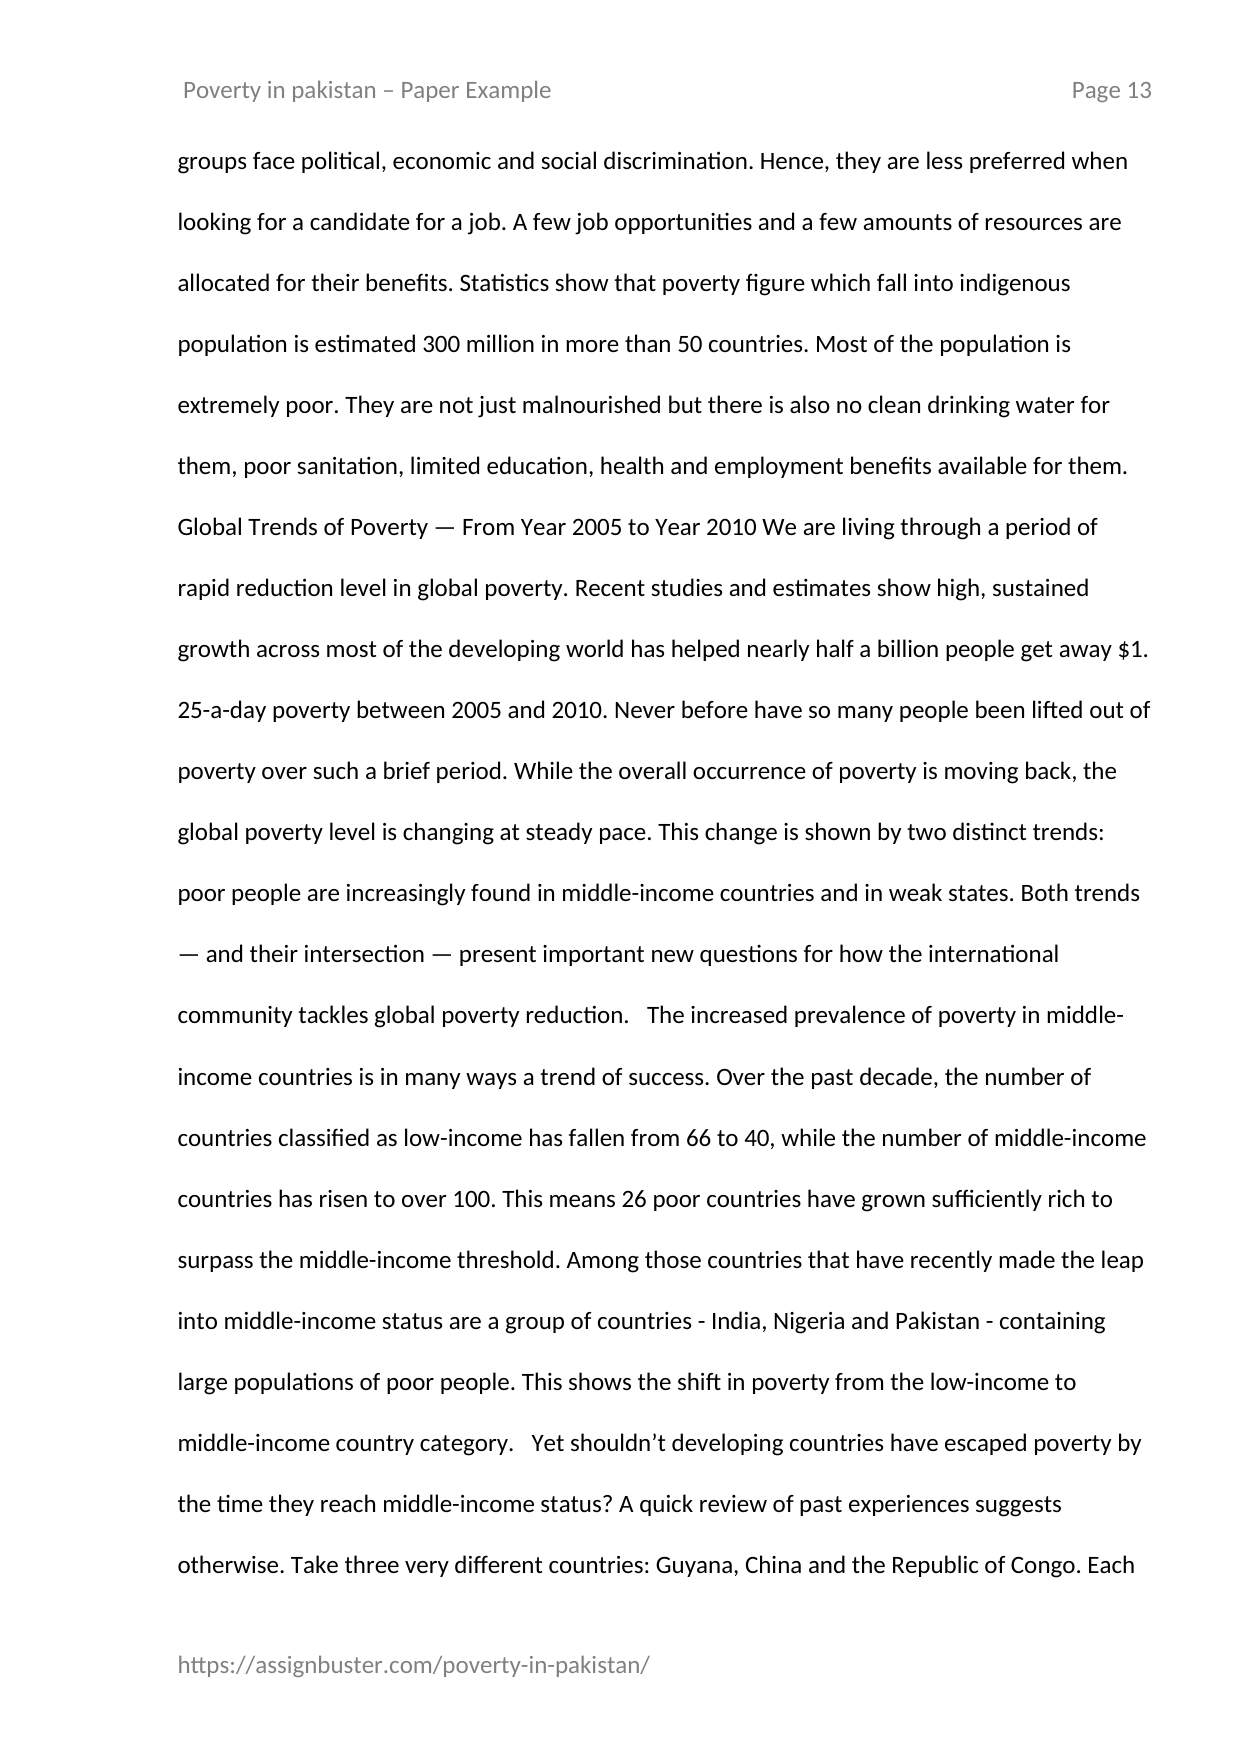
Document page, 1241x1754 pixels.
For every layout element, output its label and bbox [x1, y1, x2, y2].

text [177, 145, 1152, 1579]
